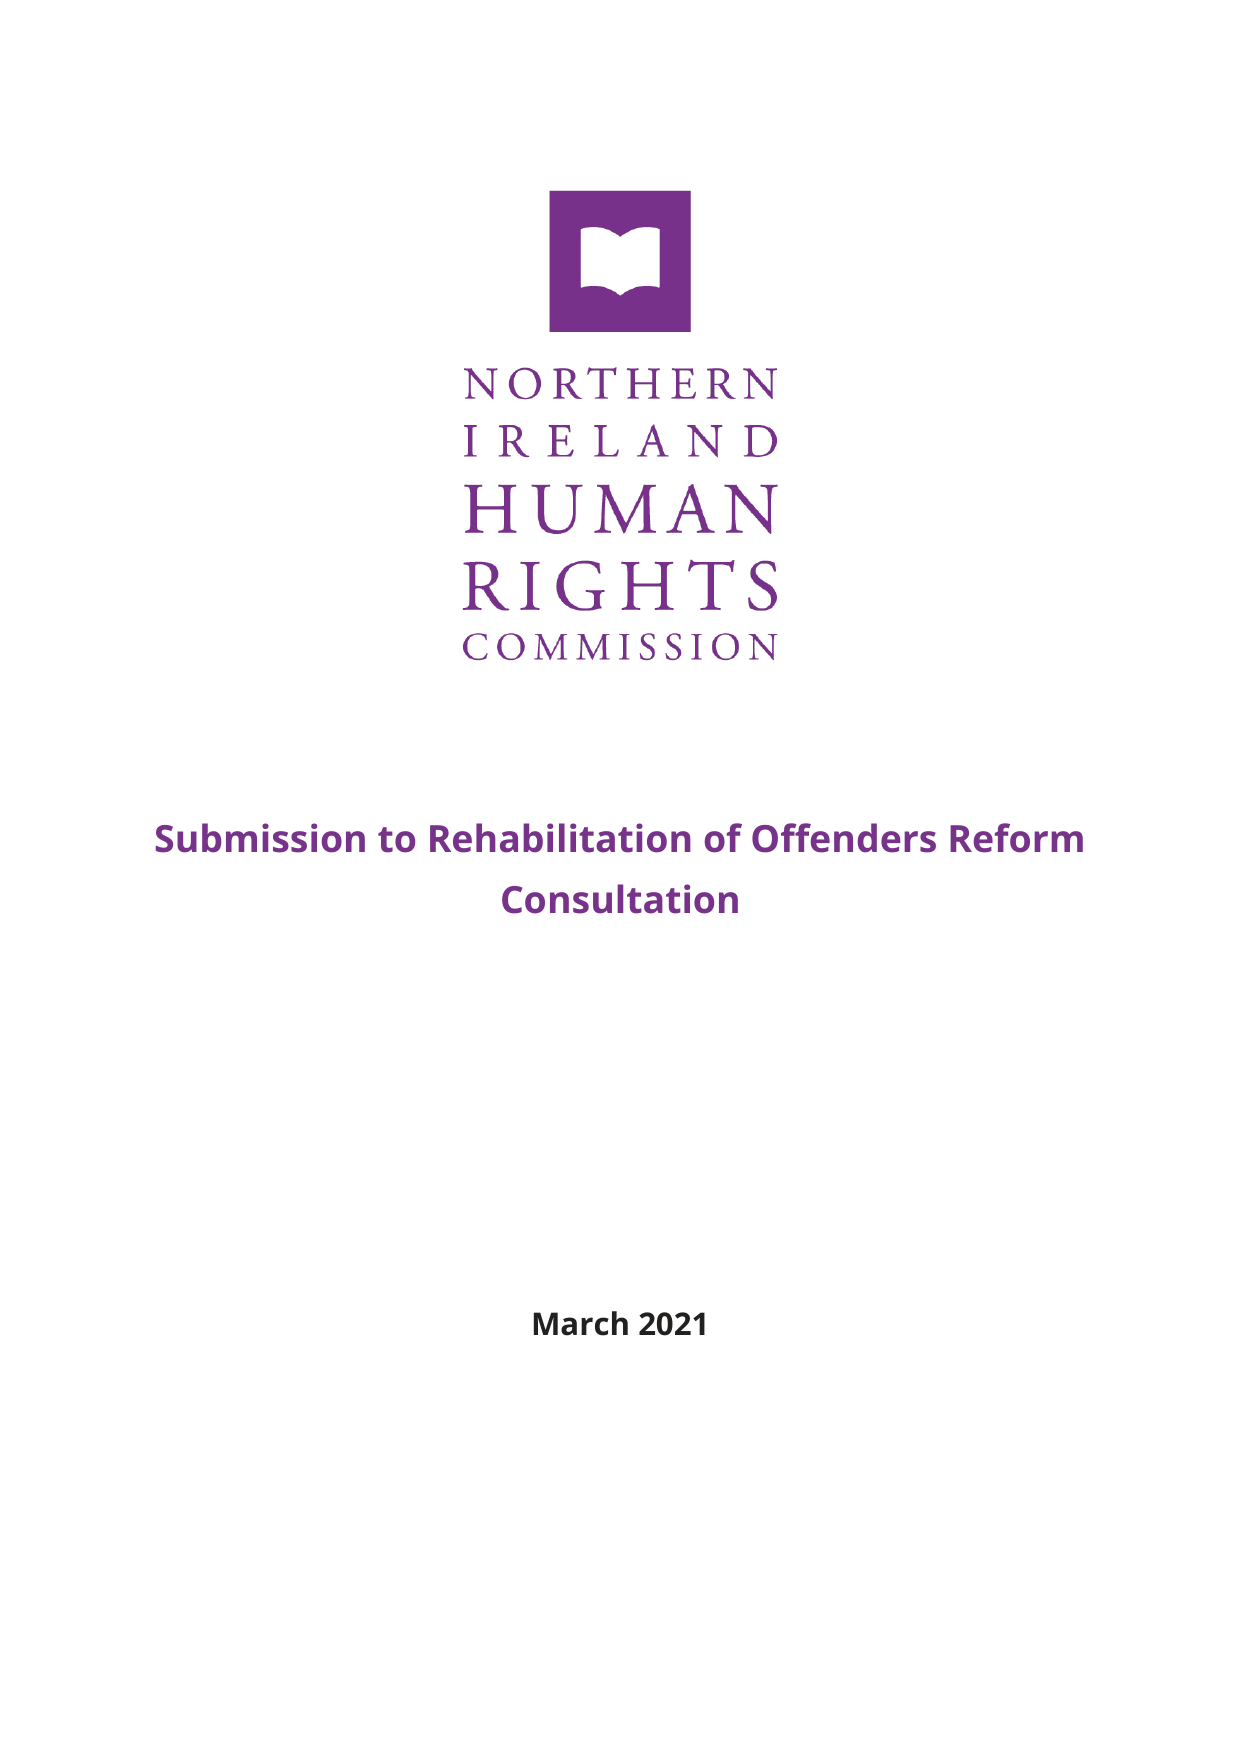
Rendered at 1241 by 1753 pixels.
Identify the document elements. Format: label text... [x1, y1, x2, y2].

text March 2021 [106, 1302, 1134, 1600]
picture [381, 106, 859, 744]
text Submission to Rehabilitation of Offenders Reform Consultation [106, 812, 1134, 924]
